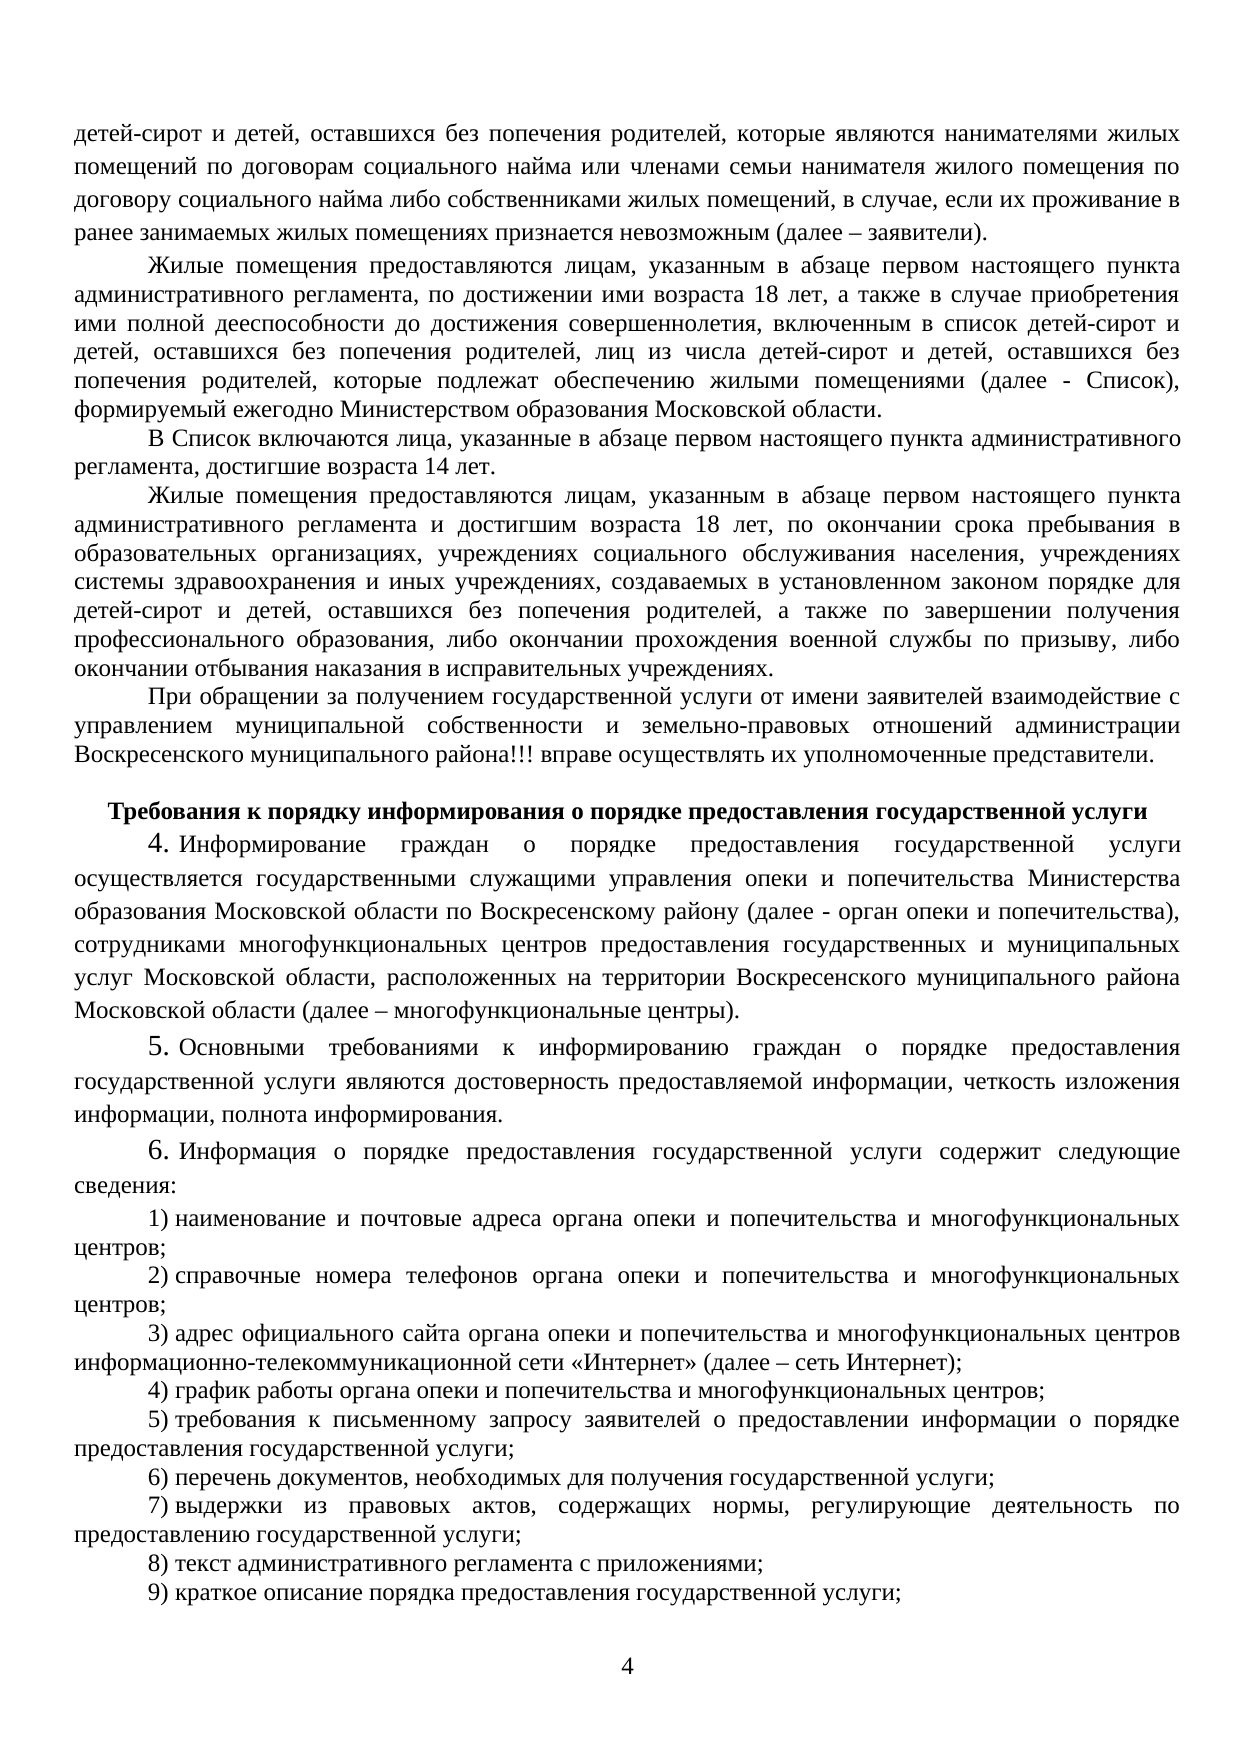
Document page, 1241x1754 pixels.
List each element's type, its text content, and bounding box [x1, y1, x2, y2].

text 1) наименование и почтовые адреса органа опеки и попечительства и многофункциональных центров; [74, 1203, 1181, 1260]
text 2) справочные номера телефонов органа опеки и попечительства и многофункциональных центров; [74, 1260, 1181, 1318]
list Информация о порядке предоставления государственной услуги содержит следующие сведения: [74, 1132, 1181, 1198]
list Информирование граждан о порядке предоставления государственной услуги осуществляется государственными служащими управления опеки и попечительства Министерства образования Московской области по Воскресенскому району (далее - орган опеки и попечительства), сотрудниками многофункциональных центров предоставления государственных и муниципальных услуг Московской области, расположенных на территории Воскресенского муниципального района Московской области (далее – многофункциональные центры). [74, 825, 1181, 1024]
text 4) график работы органа опеки и попечительства и многофункциональных центров; [74, 1375, 1181, 1404]
text Требования к порядку информирования о порядке предоставления государственной услуги [74, 796, 1181, 825]
text В Список включаются лица, указанные в абзаце первом настоящего пункта административного регламента, достигшие возраста 14 лет. [74, 423, 1181, 480]
text Жилые помещения предоставляются лицам, указанным в абзаце первом настоящего пункта административного регламента и достигшим возраста 18 лет, по окончании срока пребывания в образовательных организациях, учреждениях социального обслуживания населения, учреждениях системы здравоохранения и иных учреждениях, создаваемых в установленном законом порядке для детей-сирот и детей, оставшихся без попечения родителей, а также по завершении получения профессионального образования, либо окончании прохождения военной службы по призыву, либо окончании отбывания наказания в исправительных учреждениях. [74, 480, 1181, 681]
text 3) адрес официального сайта органа опеки и попечительства и многофункциональных центров информационно-телекоммуникационной сети «Интернет» (далее – сеть Интернет); [74, 1318, 1181, 1375]
text Жилые помещения предоставляются лицам, указанным в абзаце первом настоящего пункта административного регламента, по достижении ими возраста 18 лет, а также в случае приобретения ими полной дееспособности до достижения совершеннолетия, включенным в список детей-сирот и детей, оставшихся без попечения родителей, лиц из числа детей-сирот и детей, оставшихся без попечения родителей, которые подлежат обеспечению жилыми помещениями (далее - Список), формируемый ежегодно Министерством образования Московской области. [74, 250, 1181, 423]
text 7) выдержки из правовых актов, содержащих нормы, регулирующие деятельность по предоставлению государственной услуги; [74, 1490, 1181, 1548]
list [74, 118, 1181, 246]
text При обращении за получением государственной услуги от имени заявителей взаимодействие с управлением муниципальной собственности и земельно-правовых отношений администрации Воскресенского муниципального района!!! вправе осуществлять их уполномоченные представители. [74, 681, 1181, 768]
text 6) перечень документов, необходимых для получения государственной услуги; [74, 1462, 1181, 1490]
text 8) текст административного регламента с приложениями; [74, 1548, 1181, 1577]
text 9) краткое описание порядка предоставления государственной услуги; [74, 1577, 1181, 1605]
list Основными требованиями к информированию граждан о порядке предоставления государственной услуги являются достоверность предоставляемой информации, четкость изложения информации, полнота информирования. [74, 1028, 1181, 1128]
text 5) требования к письменному запросу заявителей о предоставлении информации о порядке предоставления государственной услуги; [74, 1404, 1181, 1462]
